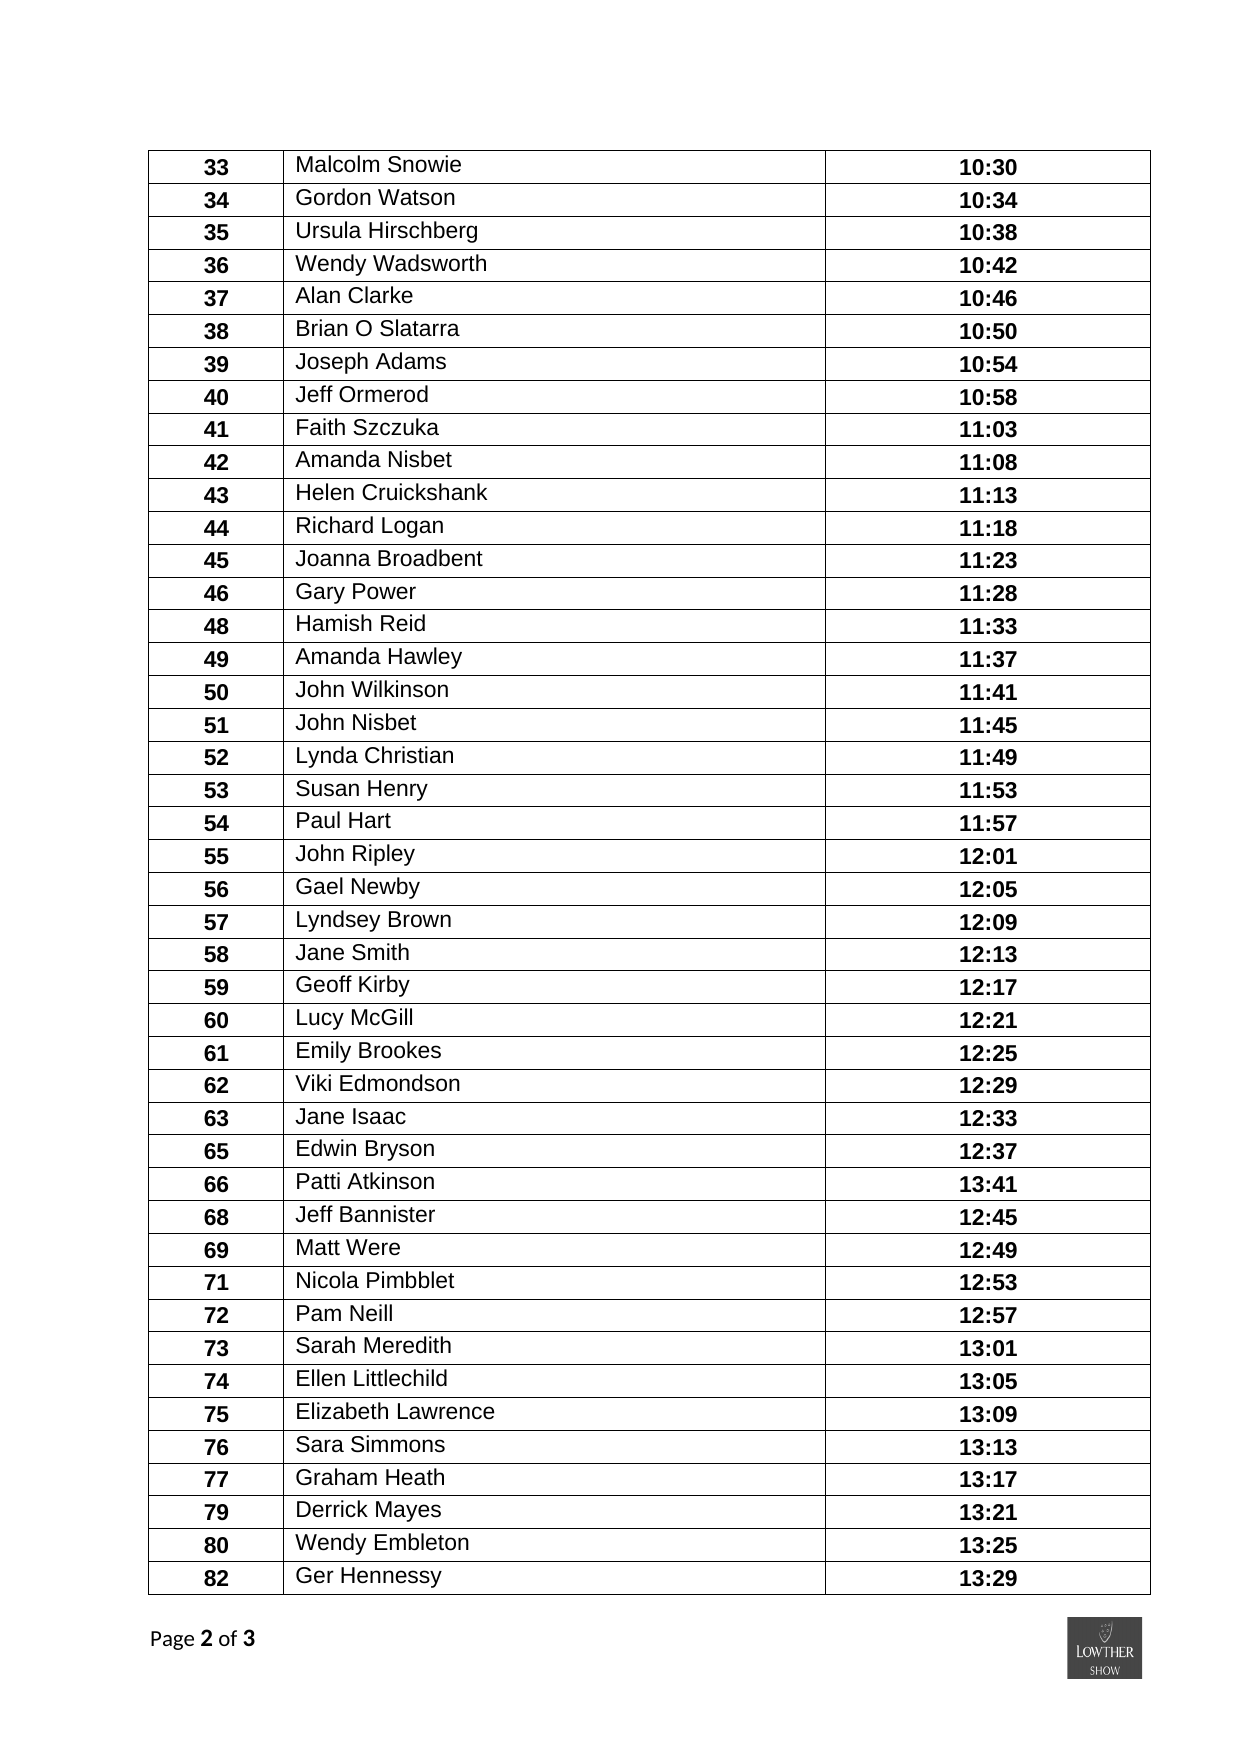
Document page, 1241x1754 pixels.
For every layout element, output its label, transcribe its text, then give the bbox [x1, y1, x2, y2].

table_cell John Nisbet [284, 709, 825, 741]
table_cell 35 [149, 217, 283, 248]
table_cell Faith Szczuka [284, 414, 825, 445]
table_cell Joseph Adams [284, 348, 825, 380]
table_cell 39 [149, 348, 283, 380]
table_cell Susan Henry [284, 775, 825, 806]
table_cell Wendy Wadsworth [284, 250, 825, 281]
table_cell 13:41 [826, 1168, 1150, 1200]
table_cell 46 [149, 578, 283, 609]
table_cell 12:45 [826, 1201, 1150, 1233]
table_cell 10:58 [826, 381, 1150, 412]
table_cell 12:29 [826, 1070, 1150, 1102]
table_cell 75 [149, 1398, 283, 1430]
table_cell Gael Newby [284, 873, 825, 905]
table_cell 11:57 [826, 807, 1150, 839]
table_cell 36 [149, 250, 283, 281]
table_cell Hamish Reid [284, 610, 825, 642]
table_cell 53 [149, 775, 283, 806]
table_cell 58 [149, 939, 283, 970]
table_cell 42 [149, 446, 283, 478]
table_cell 11:23 [826, 545, 1150, 577]
table_cell 61 [149, 1037, 283, 1069]
table_cell 43 [149, 479, 283, 511]
table_cell 11:13 [826, 479, 1150, 511]
table_cell 44 [149, 512, 283, 544]
table_cell Helen Cruickshank [284, 479, 825, 511]
table_cell 13:21 [826, 1496, 1150, 1528]
table_cell 11:37 [826, 643, 1150, 675]
table_cell 49 [149, 643, 283, 675]
table_cell 13:25 [826, 1529, 1150, 1561]
table_cell 77 [149, 1464, 283, 1495]
table_cell Lyndsey Brown [284, 906, 825, 937]
table_cell Joanna Broadbent [284, 545, 825, 577]
table_cell Elizabeth Lawrence [284, 1398, 825, 1430]
table_cell 63 [149, 1103, 283, 1134]
table_cell 55 [149, 840, 283, 872]
table_cell 41 [149, 414, 283, 445]
table_cell 11:41 [826, 676, 1150, 708]
table_cell 12:33 [826, 1103, 1150, 1134]
table_cell Edwin Bryson [284, 1135, 825, 1167]
table_cell Jeff Bannister [284, 1201, 825, 1233]
table_cell 11:18 [826, 512, 1150, 544]
table_cell 80 [149, 1529, 283, 1561]
table_cell Lynda Christian [284, 742, 825, 773]
table_cell 12:37 [826, 1135, 1150, 1167]
table_cell Geoff Kirby [284, 971, 825, 1003]
table_cell 34 [149, 184, 283, 216]
table_cell 59 [149, 971, 283, 1003]
table_cell Lucy McGill [284, 1004, 825, 1036]
table_cell 65 [149, 1135, 283, 1167]
table_cell 12:49 [826, 1234, 1150, 1266]
table_cell 12:09 [826, 906, 1150, 937]
table_cell 11:45 [826, 709, 1150, 741]
table_cell Jane Isaac [284, 1103, 825, 1134]
table_cell 11:28 [826, 578, 1150, 609]
table_cell Graham Heath [284, 1464, 825, 1495]
table_cell Jeff Ormerod [284, 381, 825, 412]
table_cell 10:34 [826, 184, 1150, 216]
table_cell Patti Atkinson [284, 1168, 825, 1200]
table_cell 76 [149, 1431, 283, 1462]
table_cell 37 [149, 282, 283, 314]
table_cell 10:46 [826, 282, 1150, 314]
table_cell 12:57 [826, 1300, 1150, 1331]
table_cell 13:13 [826, 1431, 1150, 1462]
table_cell 69 [149, 1234, 283, 1266]
table_cell Malcolm Snowie [284, 151, 825, 183]
table_cell 74 [149, 1365, 283, 1397]
table_cell Pam Neill [284, 1300, 825, 1331]
table_cell 10:42 [826, 250, 1150, 281]
table_cell Sara Simmons [284, 1431, 825, 1462]
table_cell Richard Logan [284, 512, 825, 544]
table_cell John Ripley [284, 840, 825, 872]
table_cell Nicola Pimbblet [284, 1267, 825, 1298]
table_cell 12:17 [826, 971, 1150, 1003]
table_cell 11:33 [826, 610, 1150, 642]
table_cell 12:13 [826, 939, 1150, 970]
table_cell 13:29 [826, 1562, 1150, 1594]
table_cell 12:21 [826, 1004, 1150, 1036]
table_cell 11:53 [826, 775, 1150, 806]
table_cell Viki Edmondson [284, 1070, 825, 1102]
table_cell 12:53 [826, 1267, 1150, 1298]
table_cell 71 [149, 1267, 283, 1298]
table_cell 51 [149, 709, 283, 741]
table_cell 11:49 [826, 742, 1150, 773]
table_cell 12:05 [826, 873, 1150, 905]
table_cell 54 [149, 807, 283, 839]
table_cell 10:30 [826, 151, 1150, 183]
table_cell 13:09 [826, 1398, 1150, 1430]
table_cell 48 [149, 610, 283, 642]
table_cell 12:25 [826, 1037, 1150, 1069]
table_cell 62 [149, 1070, 283, 1102]
table_cell Gordon Watson [284, 184, 825, 216]
table_cell 10:38 [826, 217, 1150, 248]
table_cell John Wilkinson [284, 676, 825, 708]
table_cell 68 [149, 1201, 283, 1233]
table_cell 12:01 [826, 840, 1150, 872]
table_cell Ger Hennessy [284, 1562, 825, 1594]
table_cell 60 [149, 1004, 283, 1036]
table_cell 13:05 [826, 1365, 1150, 1397]
table_cell Jane Smith [284, 939, 825, 970]
table_cell Wendy Embleton [284, 1529, 825, 1561]
table_cell Brian O Slatarra [284, 315, 825, 347]
table_cell Amanda Hawley [284, 643, 825, 675]
table_cell Ellen Littlechild [284, 1365, 825, 1397]
table_cell 11:08 [826, 446, 1150, 478]
table_cell Gary Power [284, 578, 825, 609]
table_cell 79 [149, 1496, 283, 1528]
table_cell 45 [149, 545, 283, 577]
table_cell Ursula Hirschberg [284, 217, 825, 248]
table_cell Sarah Meredith [284, 1332, 825, 1364]
table_cell Amanda Nisbet [284, 446, 825, 478]
table_cell Paul Hart [284, 807, 825, 839]
table_cell 82 [149, 1562, 283, 1594]
table_cell 50 [149, 676, 283, 708]
table_cell 66 [149, 1168, 283, 1200]
table_cell Alan Clarke [284, 282, 825, 314]
table_cell 57 [149, 906, 283, 937]
table_cell 11:03 [826, 414, 1150, 445]
table_cell 33 [149, 151, 283, 183]
table_cell 10:50 [826, 315, 1150, 347]
table_cell 38 [149, 315, 283, 347]
table_cell Matt Were [284, 1234, 825, 1266]
table_cell 56 [149, 873, 283, 905]
table_cell Derrick Mayes [284, 1496, 825, 1528]
table_cell Emily Brookes [284, 1037, 825, 1069]
table_cell 52 [149, 742, 283, 773]
table_cell 72 [149, 1300, 283, 1331]
table_cell 10:54 [826, 348, 1150, 380]
table_cell 13:01 [826, 1332, 1150, 1364]
table_cell 40 [149, 381, 283, 412]
table_cell 13:17 [826, 1464, 1150, 1495]
table_cell 73 [149, 1332, 283, 1364]
